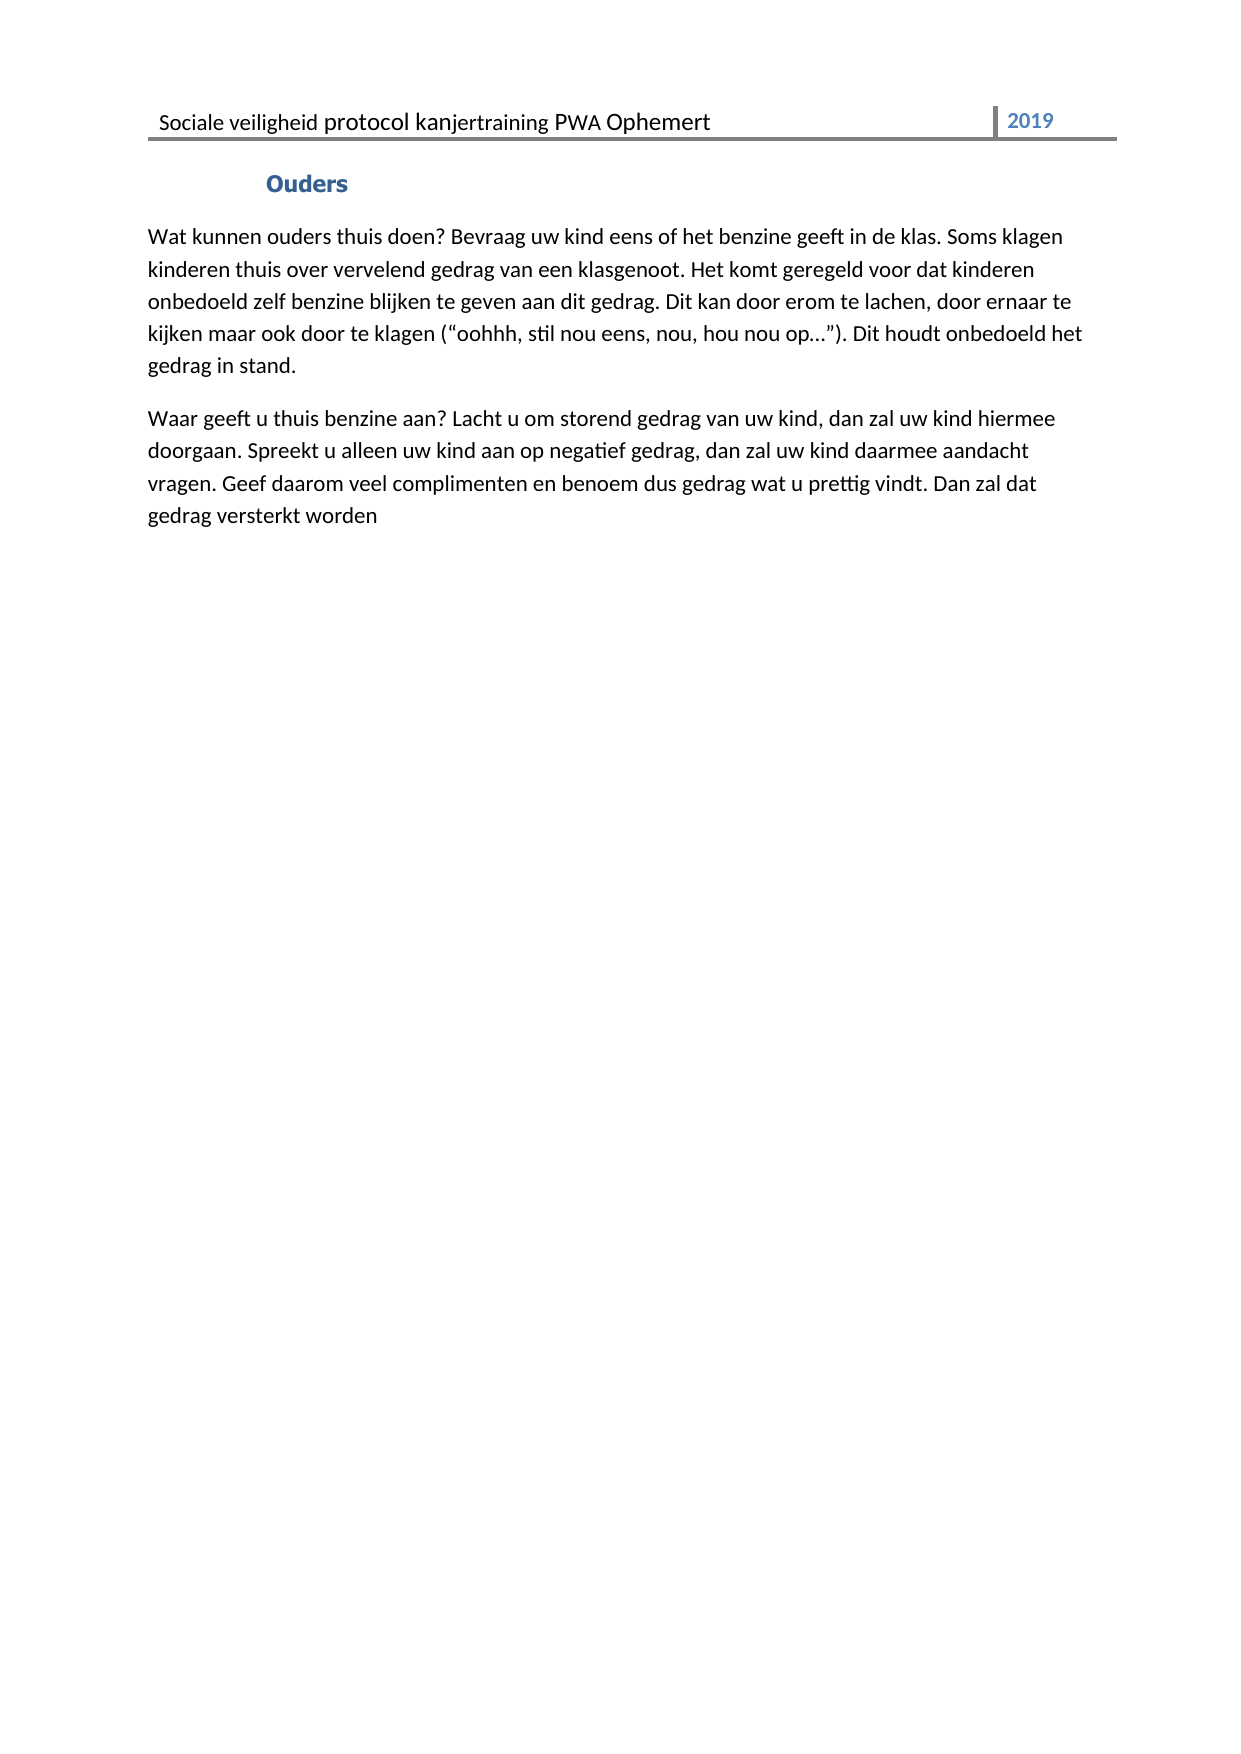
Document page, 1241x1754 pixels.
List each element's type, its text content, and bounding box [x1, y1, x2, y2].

subtitle Ouders [266, 170, 1093, 198]
text Wat kunnen ouders thuis doen? Bevraag uw kind eens of het benzine geeft in de klas. Soms klagen kinderen thuis over vervelend gedrag van een klasgenoot. Het komt geregeld voor dat kinderen onbedoeld zelf benzine blijken te geven aan dit gedrag. Dit kan door erom te lachen, door ernaar te kijken maar ook door te klagen (“oohhh, stil nou eens, nou, hou nou op…”). Dit houdt onbedoeld het gedrag in stand. [148, 222, 1093, 379]
text Waar geeft u thuis benzine aan? Lacht u om storend gedrag van uw kind, dan zal uw kind hiermee doorgaan. Spreekt u alleen uw kind aan op negatief gedrag, dan zal uw kind daarmee aandacht vragen. Geef daarom veel complimenten en benoem dus gedrag wat u prettig vindt. Dan zal dat gedrag versterkt worden [148, 404, 1093, 529]
